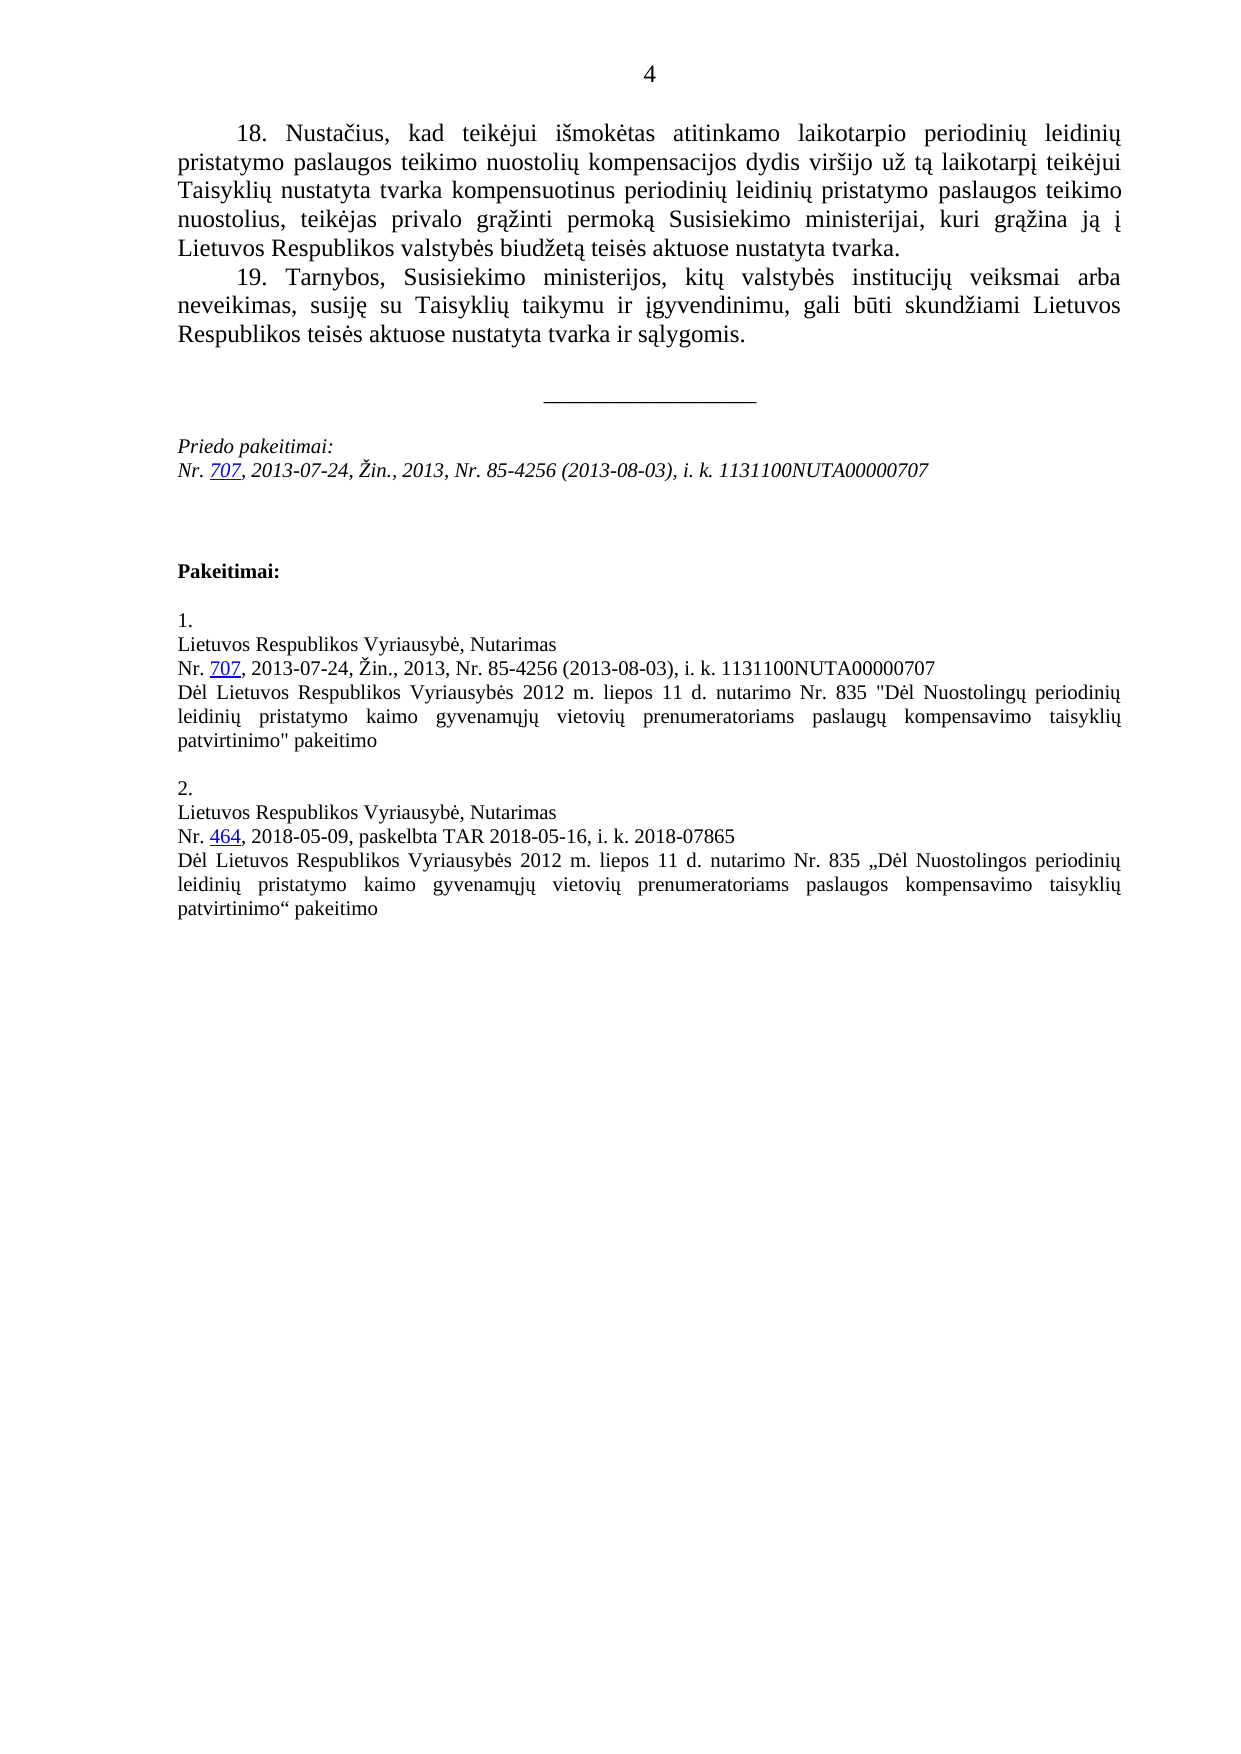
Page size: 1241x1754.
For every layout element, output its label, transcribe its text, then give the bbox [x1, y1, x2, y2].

text Lietuvos Respublikos Vyriausybė, Nutarimas [177, 632, 1122, 656]
text Nr. 464, 2018-05-09, paskelbta TAR 2018-05-16, i. k. 2018-07865 [177, 824, 1122, 848]
text 18. Nustačius, kad teikėjui išmokėtas atitinkamo laikotarpio periodinių leidinių pristatymo paslaugos teikimo nuostolių kompensacijos dydis viršijo už tą laikotarpį teikėjui Taisyklių nustatyta tvarka kompensuotinus periodinių leidinių pristatymo paslaugos teikimo nuostolius, teikėjas privalo grąžinti permoką Susisiekimo ministerijai, kuri grąžina ją į Lietuvos Respublikos valstybės biudžetą teisės aktuose nustatyta tvarka. [177, 118, 1122, 262]
text Priedo pakeitimai: [177, 434, 1122, 458]
text Nr. 707, 2013-07-24, Žin., 2013, Nr. 85-4256 (2013-08-03), i. k. 1131100NUTA00000707 [177, 458, 1122, 482]
text 2. [177, 776, 1122, 800]
text 19. Tarnybos, Susisiekimo ministerijos, kitų valstybės institucijų veiksmai arba neveikimas, susiję su Taisyklių taikymu ir įgyvendinimu, gali būti skundžiami Lietuvos Respublikos teisės aktuose nustatyta tvarka ir sąlygomis. [177, 262, 1122, 348]
text Dėl Lietuvos Respublikos Vyriausybės 2012 m. liepos 11 d. nutarimo Nr. 835 „Dėl Nuostolingos periodinių leidinių pristatymo kaimo gyvenamųjų vietovių prenumeratoriams paslaugos kompensavimo taisyklių patvirtinimo“ pakeitimo [177, 848, 1122, 920]
text Nr. 707, 2013-07-24, Žin., 2013, Nr. 85-4256 (2013-08-03), i. k. 1131100NUTA00000707 [177, 656, 1122, 680]
text Pakeitimai: [177, 559, 1122, 583]
text Lietuvos Respublikos Vyriausybė, Nutarimas [177, 800, 1122, 824]
text _________________ [177, 377, 1122, 406]
text Dėl Lietuvos Respublikos Vyriausybės 2012 m. liepos 11 d. nutarimo Nr. 835 "Dėl Nuostolingų periodinių leidinių pristatymo kaimo gyvenamųjų vietovių prenumeratoriams paslaugų kompensavimo taisyklių patvirtinimo" pakeitimo [177, 680, 1122, 752]
text 1. [177, 607, 1122, 632]
